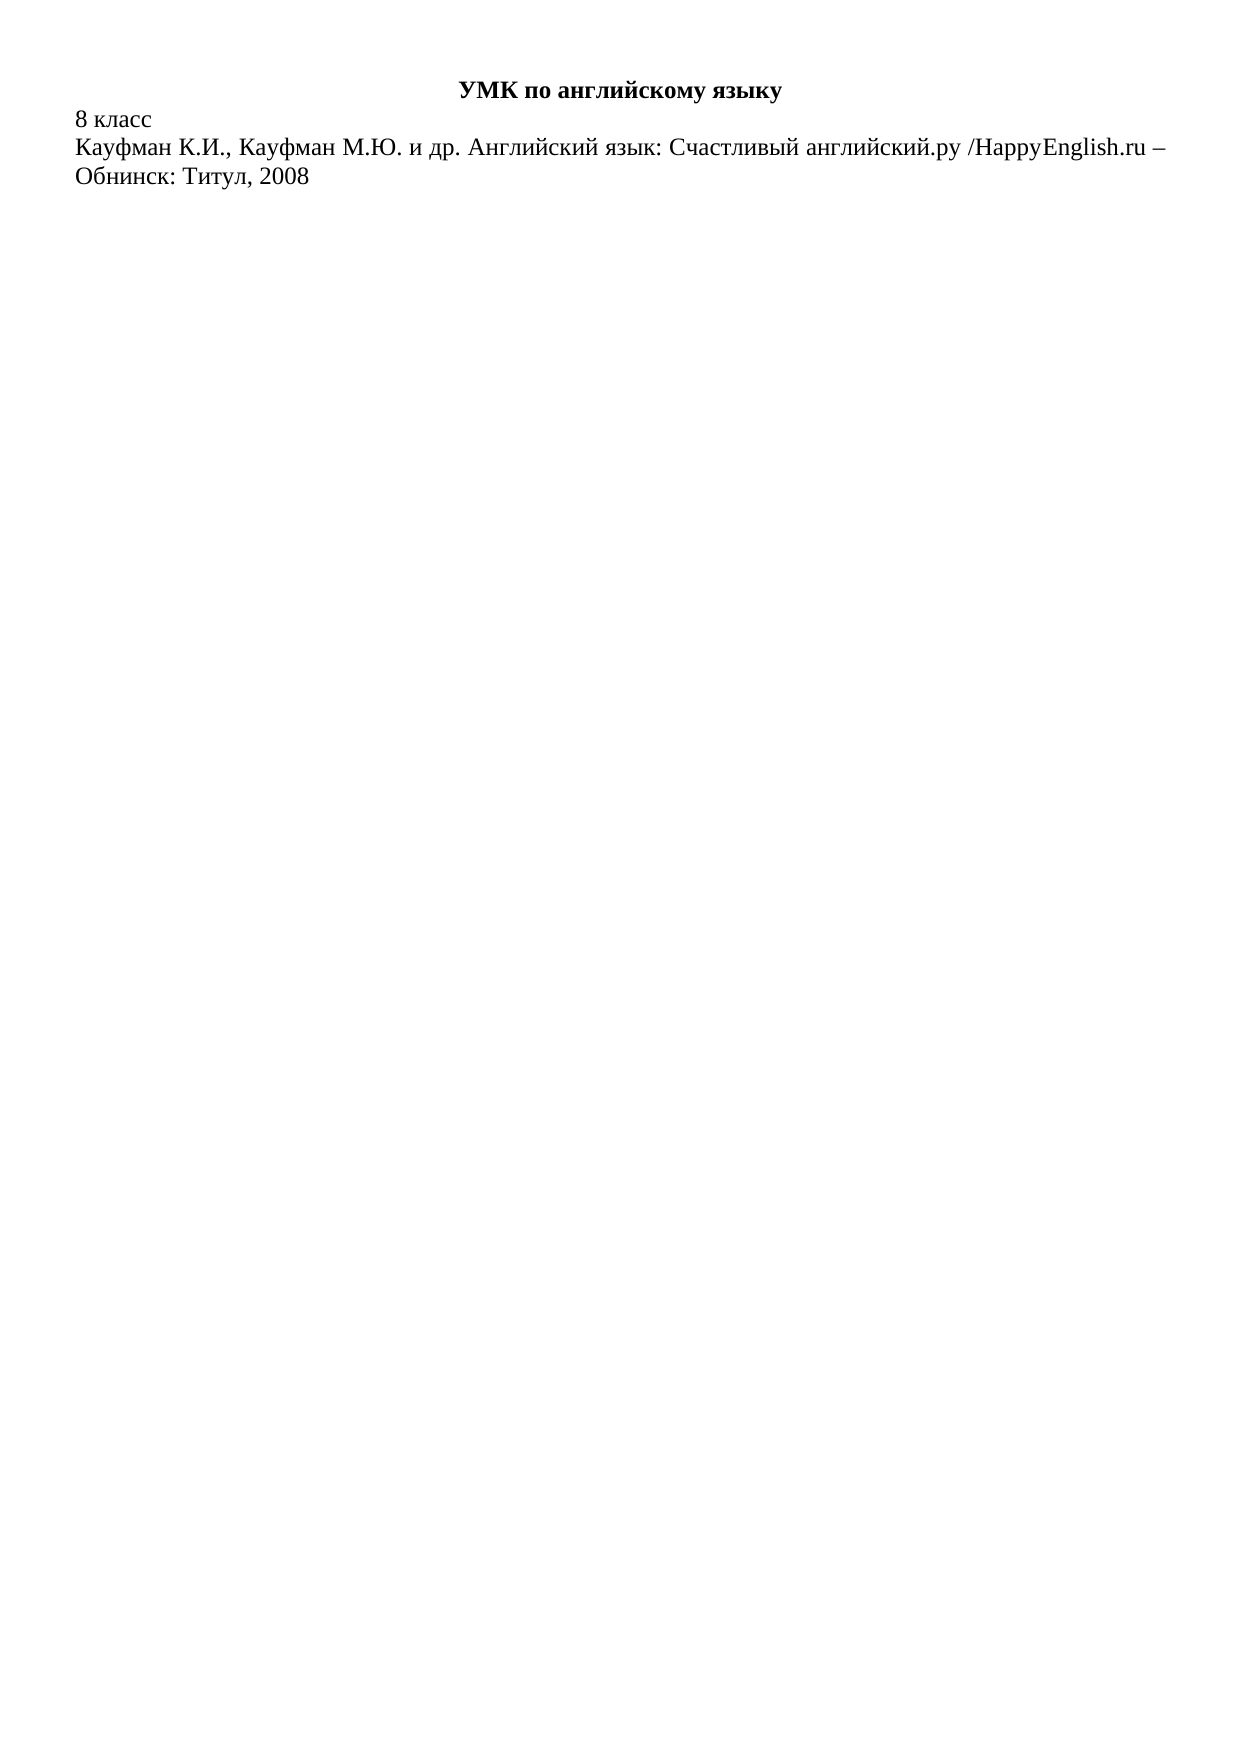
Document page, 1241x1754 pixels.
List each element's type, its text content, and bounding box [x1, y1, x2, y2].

text УМК по английскому языку [75, 75, 1165, 104]
text Кауфман К.И., Кауфман М.Ю. и др. Английский язык: Счастливый английский.ру /HappyEnglish.ru – Обнинск: Титул, 2008 [75, 132, 1165, 190]
text 8 класс [75, 104, 1165, 132]
